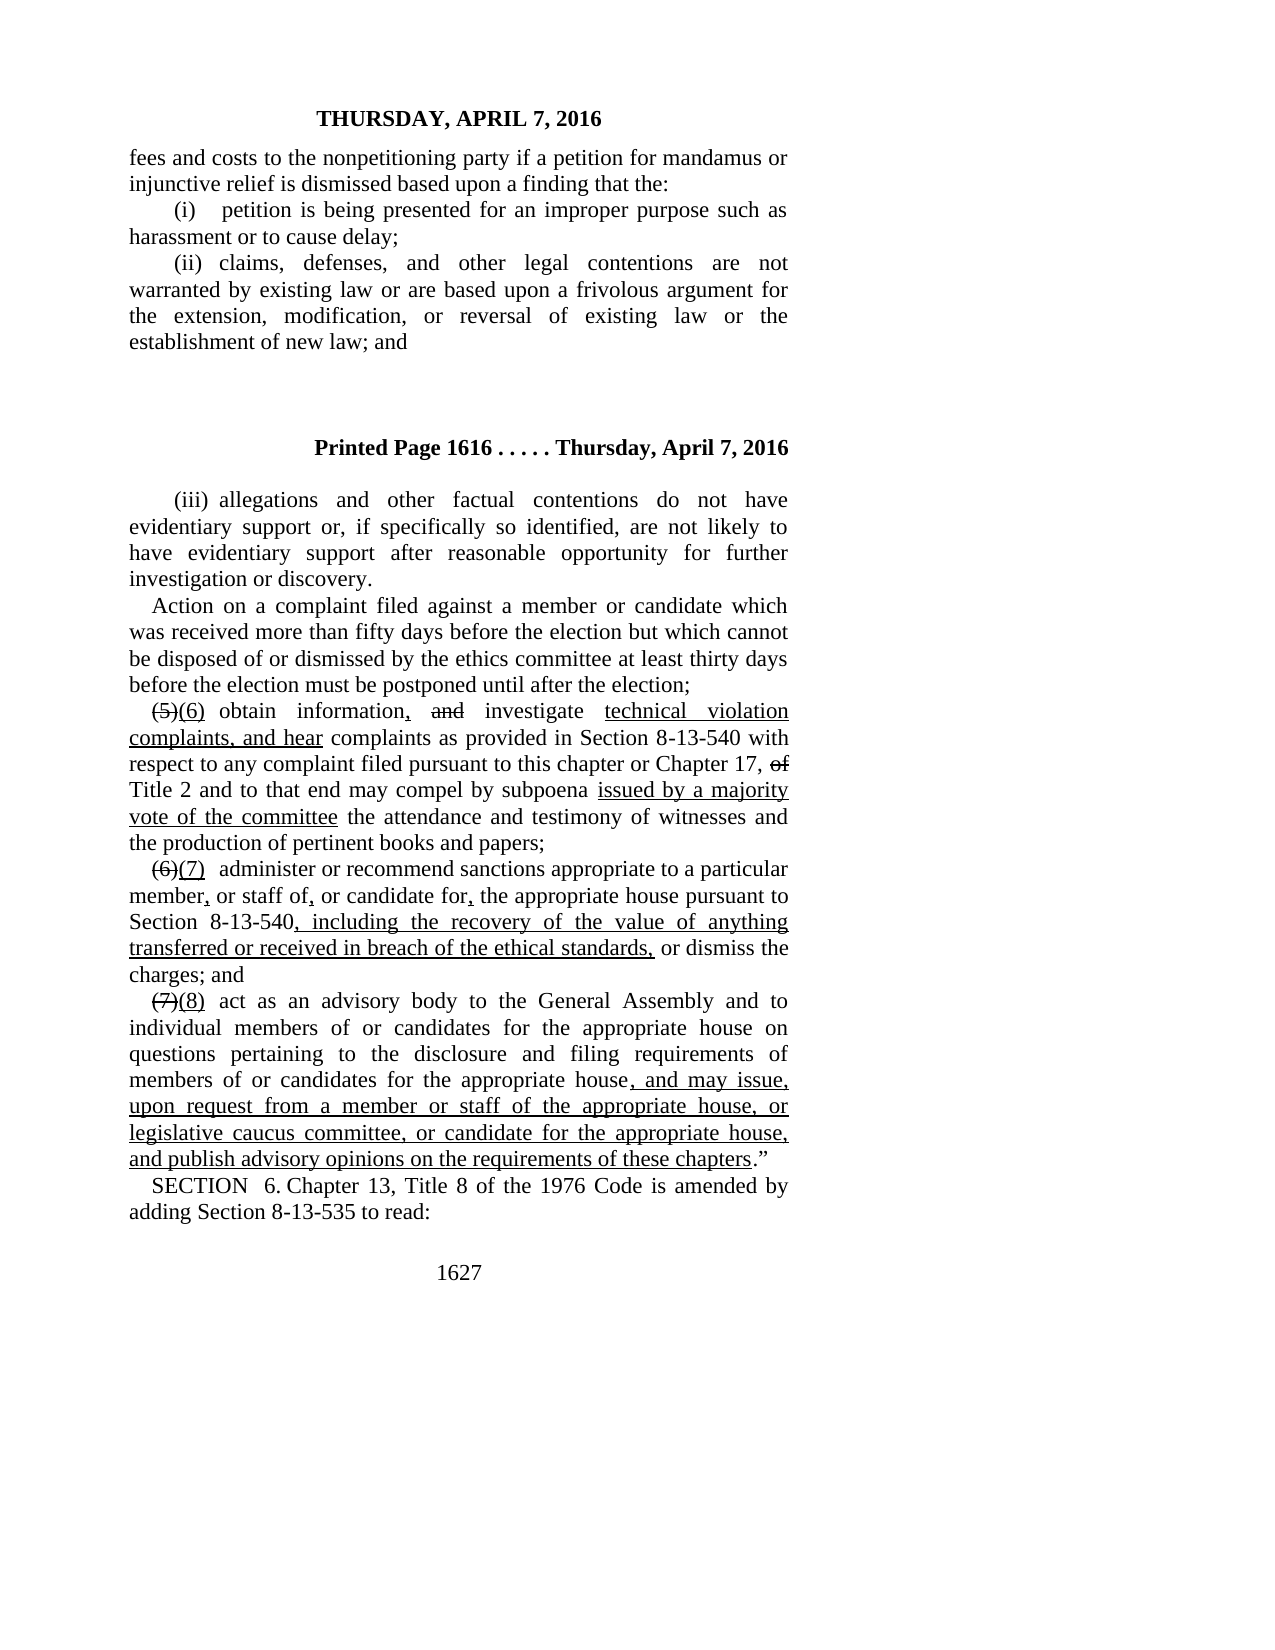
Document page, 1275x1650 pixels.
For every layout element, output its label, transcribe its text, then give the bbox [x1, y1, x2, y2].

text SECTION 6. Chapter 13, Title 8 of the 1976 Code is amended by adding Section 8-13-535 to read: [129, 1172, 789, 1224]
text (ii) claims, defenses, and other legal contentions are not warranted by existing law or are based upon a frivolous argument for the extension, modification, or reversal of existing law or the establishment of new law; and [129, 249, 789, 355]
text Action on a complaint filed against a member or candidate which was received more than fifty days before the election but which cannot be disposed of or dismissed by the ethics committee at least thirty days before the election must be postponed until after the election; [129, 592, 789, 697]
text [129, 144, 789, 197]
text (5)(6) obtain information, and investigate technical violation complaints, and hear complaints as provided in Section 8-13-540 with respect to any complaint filed pursuant to this chapter or Chapter 17, of Title 2 and to that end may compel by subpoena issued by a majority vote of the committee the attendance and testimony of witnesses and the production of pertinent books and papers; [129, 697, 789, 855]
text Printed Page 1616 . . . . . Thursday, April 7, 2016 [129, 434, 789, 460]
text (6)(7) administer or recommend sanctions appropriate to a particular member, or staff of, or candidate for, the appropriate house pursuant to Section 8-13-540, including the recovery of the value of anything transferred or received in breach of the ethical standards, or dismiss the charges; and [129, 855, 789, 987]
text (iii) allegations and other factual contentions do not have evidentiary support or, if specifically so identified, are not likely to have evidentiary support after reasonable opportunity for further investigation or discovery. [129, 486, 789, 592]
text (i) petition is being presented for an improper purpose such as harassment or to cause delay; [129, 197, 789, 249]
text (7)(8) act as an advisory body to the General Assembly and to individual members of or candidates for the appropriate house on questions pertaining to the disclosure and filing requirements of members of or candidates for the appropriate house, and may issue, upon request from a member or staff of the appropriate house, or legislative caucus committee, or candidate for the appropriate house, and publish advisory opinions on the requirements of these chapters.” [129, 987, 789, 1115]
